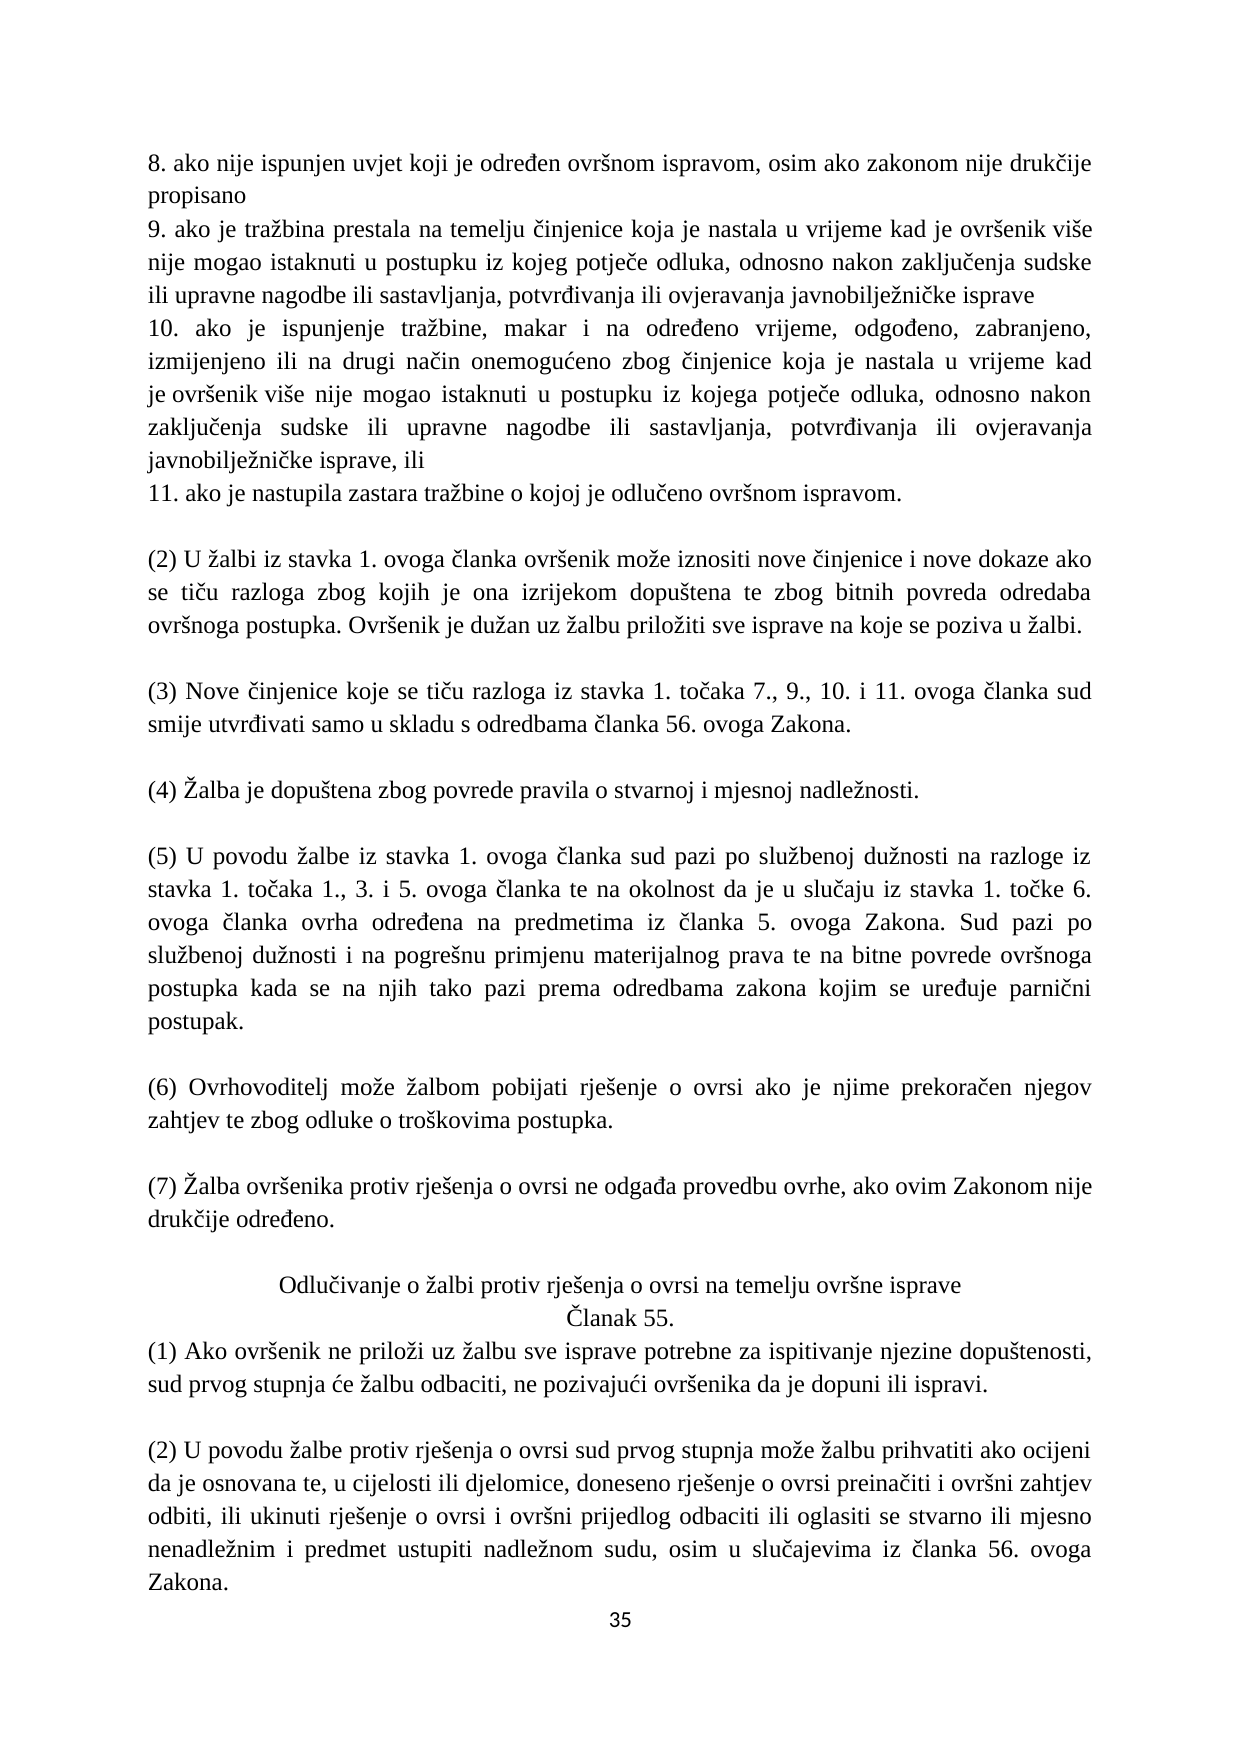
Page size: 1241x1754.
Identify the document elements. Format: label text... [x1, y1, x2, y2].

text (2) U povodu žalbe protiv rješenja o ovrsi sud prvog stupnja može žalbu prihvatiti ako ocijeni da je osnovana te, u cijelosti ili djelomice, doneseno rješenje o ovrsi preinačiti i ovršni zahtjev odbiti, ili ukinuti rješenje o ovrsi i ovršni prijedlog odbaciti ili oglasiti se stvarno ili mjesno nenadležnim i predmet ustupiti nadležnom sudu, osim u slučajevima iz članka 56. ovoga Zakona. [148, 1435, 1093, 1596]
text 10. ako je ispunjenje tražbine, makar i na određeno vrijeme, odgođeno, zabranjeno, izmijenjeno ili na drugi način onemogućeno zbog činjenice koja je nastala u vrijeme kad je ovršenik više nije mogao istaknuti u postupku iz kojega potječe odluka, odnosno nakon zaključenja sudske ili upravne nagodbe ili sastavljanja, potvrđivanja ili ovjeravanja javnobilježničke isprave, ili [148, 313, 1093, 473]
text 9. ako je tražbina prestala na temelju činjenice koja je nastala u vrijeme kad je ovršenik više nije mogao istaknuti u postupku iz kojeg potječe odluka, odnosno nakon zaključenja sudske ili upravne nagodbe ili sastavljanja, potvrđivanja ili ovjeravanja javnobilježničke isprave [148, 214, 1093, 308]
subtitle Odlučivanje o žalbi protiv rješenja o ovrsi na temelju ovršne isprave [148, 1270, 1093, 1299]
text (1) Ako ovršenik ne priloži uz žalbu sve isprave potrebne za ispitivanje njezine dopuštenosti, sud prvog stupnja će žalbu odbaciti, ne pozivajući ovršenika da je dopuni ili ispravi. [148, 1336, 1093, 1398]
text (3) Nove činjenice koje se tiču razloga iz stavka 1. točaka 7., 9., 10. i 11. ovoga članka sud smije utvrđivati samo u skladu s odredbama članka 56. ovoga Zakona. [148, 676, 1093, 738]
text (7) Žalba ovršenika protiv rješenja o ovrsi ne odgađa provedbu ovrhe, ako ovim Zakonom nije drukčije određeno. [148, 1171, 1093, 1233]
text (4) Žalba je dopuštena zbog povrede pravila o stvarnoj i mjesnoj nadležnosti. [148, 775, 1093, 804]
text (6) Ovrhovoditelj može žalbom pobijati rješenje o ovrsi ako je njime prekoračen njegov zahtjev te zbog odluke o troškovima postupka. [148, 1072, 1093, 1134]
text 11. ako je nastupila zastara tražbine o kojoj je odlučeno ovršnom ispravom. [148, 478, 1093, 507]
text (5) U povodu žalbe iz stavka 1. ovoga članka sud pazi po službenoj dužnosti na razloge iz stavka 1. točaka 1., 3. i 5. ovoga članka te na okolnost da je u slučaju iz stavka 1. točke 6. ovoga članka ovrha određena na predmetima iz članka 5. ovoga Zakona. Sud pazi po službenoj dužnosti i na pogrešnu primjenu materijalnog prava te na bitne povrede ovršnoga postupka kada se na njih tako pazi prema odredbama zakona kojim se uređuje parnični postupak. [148, 841, 1093, 1035]
subtitle Članak 55. [148, 1303, 1093, 1332]
text 8. ako nije ispunjen uvjet koji je određen ovršnom ispravom, osim ako zakonom nije drukčije propisano [148, 148, 1093, 209]
text (2) U žalbi iz stavka 1. ovoga članka ovršenik može iznositi nove činjenice i nove dokaze ako se tiču razloga zbog kojih je ona izrijekom dopuštena te zbog bitnih povreda odredaba ovršnoga postupka. Ovršenik je dužan uz žalbu priložiti sve isprave na koje se poziva u žalbi. [148, 544, 1093, 639]
